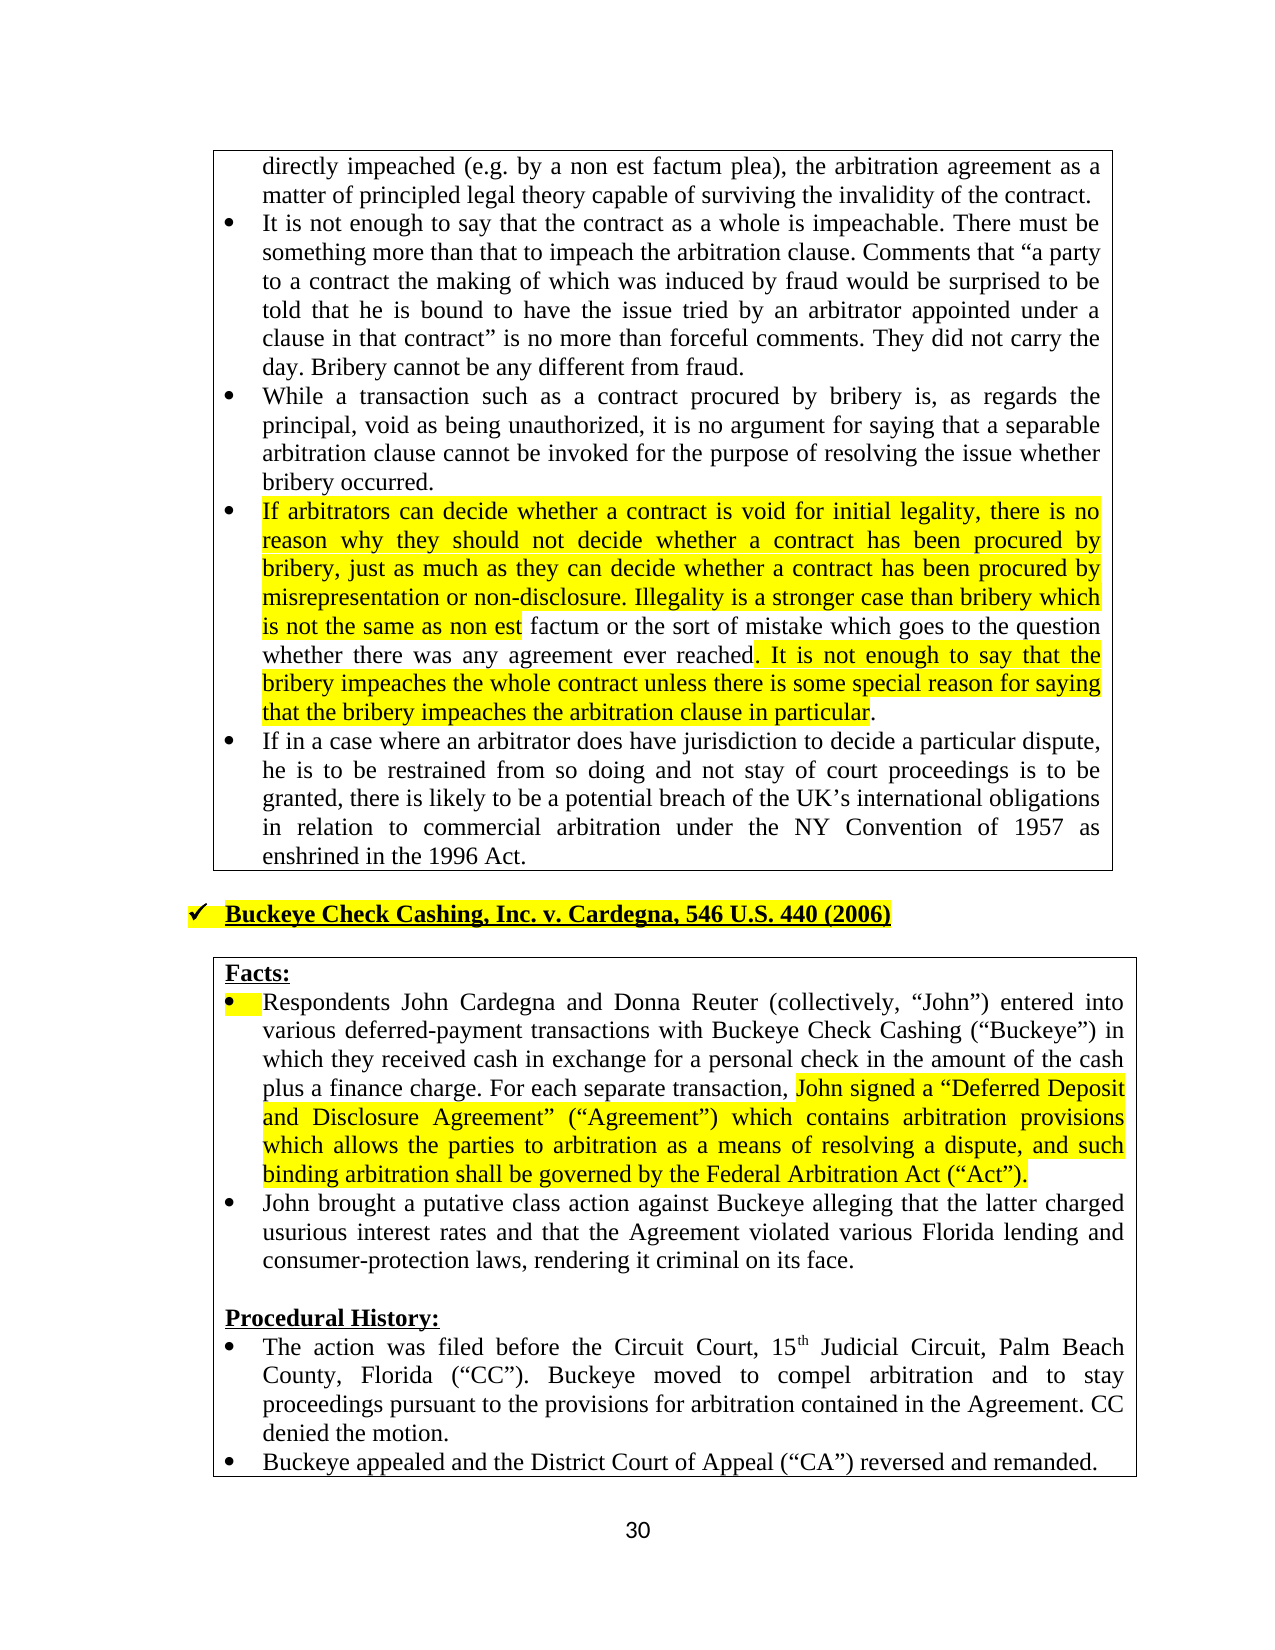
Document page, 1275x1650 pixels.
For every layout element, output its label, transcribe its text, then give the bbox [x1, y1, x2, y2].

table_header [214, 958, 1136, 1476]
list Buckeye Check Cashing, Inc. v. Cardegna, 546 U.S. 440 (2006) [187, 899, 1125, 928]
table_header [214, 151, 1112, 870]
